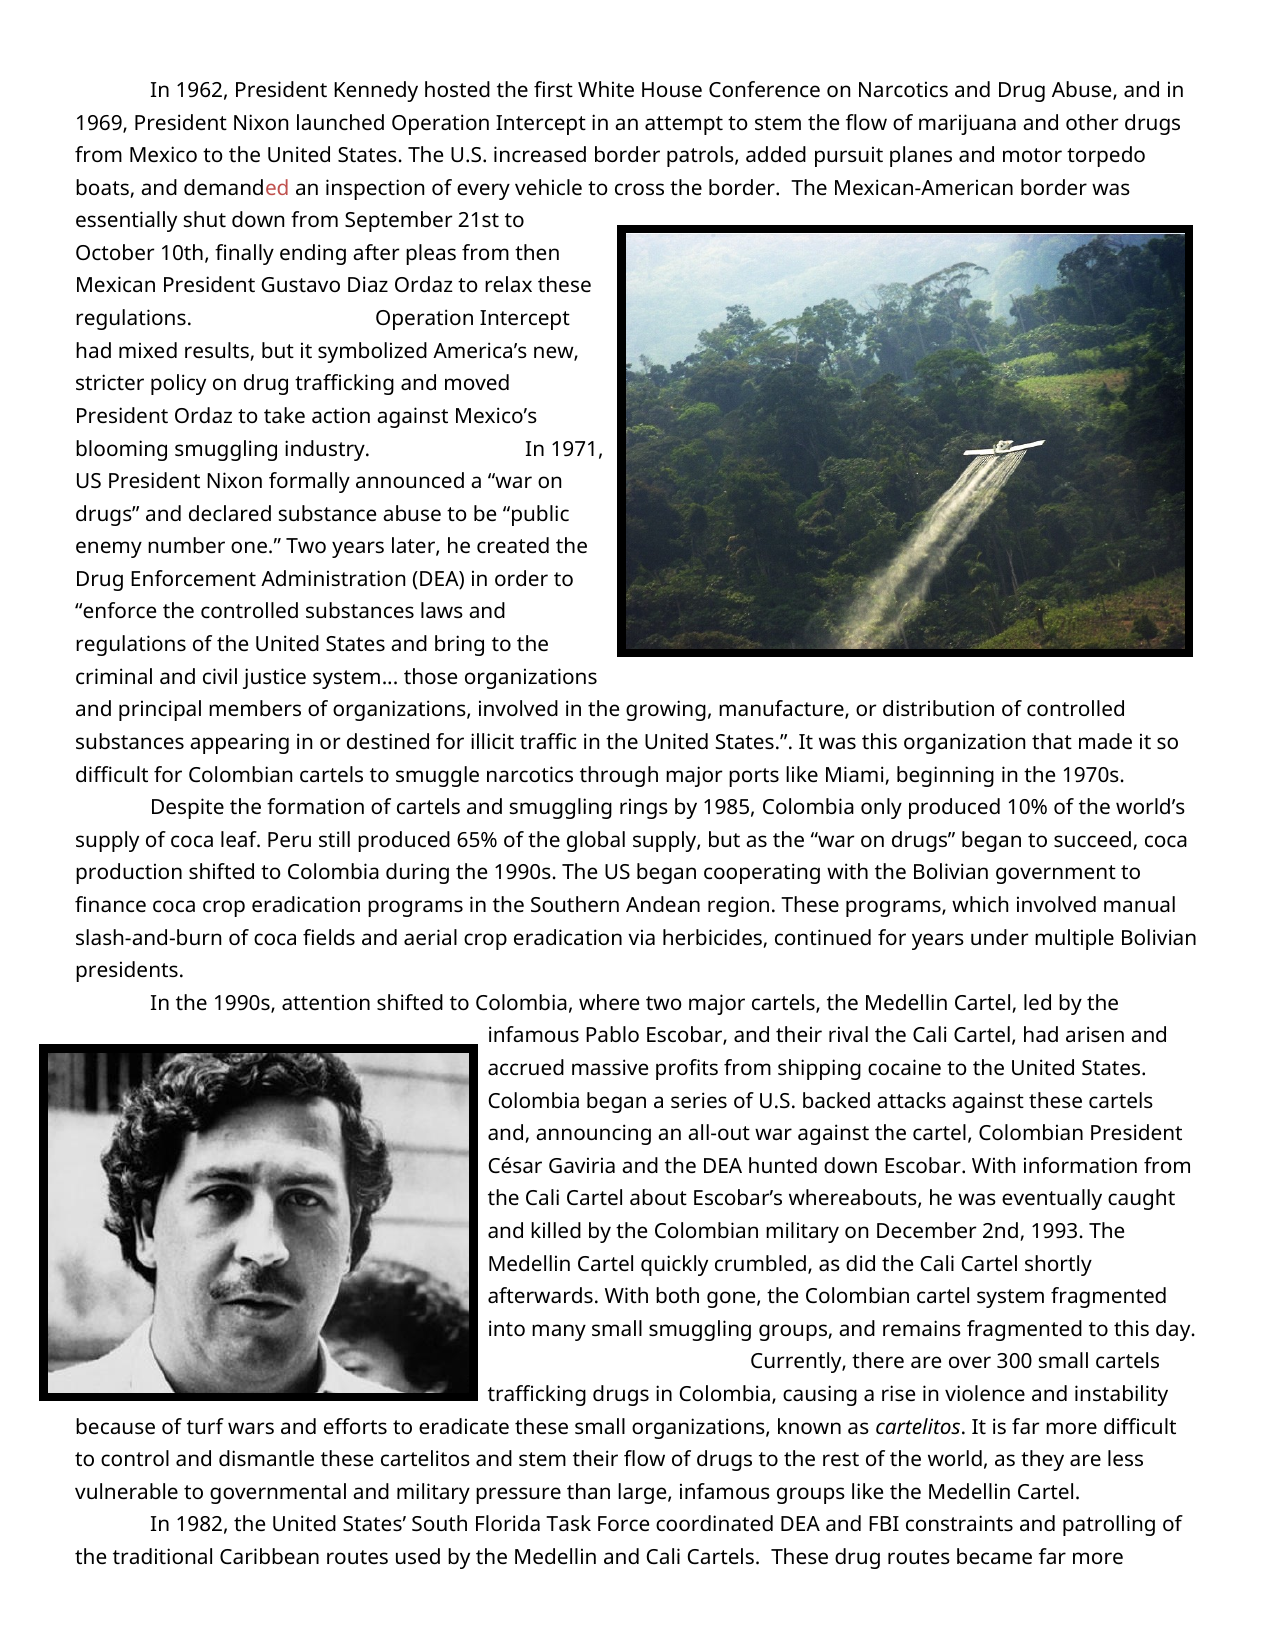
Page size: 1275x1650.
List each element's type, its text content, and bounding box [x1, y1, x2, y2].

text Despite the formation of cartels and smuggling rings by 1985, Colombia only produced 10% of the world’s supply of coca leaf. Peru still produced 65% of the global supply, but as the “war on drugs” began to succeed, coca production shifted to Colombia during the 1990s. The US began cooperating with the Bolivian government to finance coca crop eradication programs in the Southern Andean region. These programs, which involved manual slash-and-burn of coca fields and aerial crop eradication via herbicides, continued for years under multiple Bolivian presidents. [75, 792, 1200, 984]
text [75, 1509, 1200, 1571]
text In the 1990s, attention shifted to Colombia, where two major cartels, the Medellin Cartel, led by the infamous Pablo Escobar, and their rival the Cali Cartel, had arisen and accrued massive profits from shipping cocaine to the United States. Colombia began a series of U.S. backed attacks against these cartels and, announcing an all-out war against the cartel, Colombian President César Gaviria and the DEA hunted down Escobar. With information from the Cali Cartel about Escobar’s whereabouts, he was eventually caught and killed by the Colombian military on December 2nd, 1993. The Medellin Cartel quickly crumbled, as did the Cali Cartel shortly afterwards. With both gone, the Colombian cartel system fragmented into many small smuggling groups, and remains fragmented to this day. Currently, there are over 300 small cartels trafficking drugs in Colombia, causing a rise in violence and instability because of turf wars and efforts to eradicate these small organizations, known as cartelitos. It is far more difficult to control and dismantle these cartelitos and stem their flow of drugs to the rest of the world, as they are less vulnerable to governmental and military pressure than large, infamous groups like the Medellin Cartel. [75, 988, 1200, 1505]
picture [48, 1053, 469, 1393]
picture [626, 233, 1185, 649]
